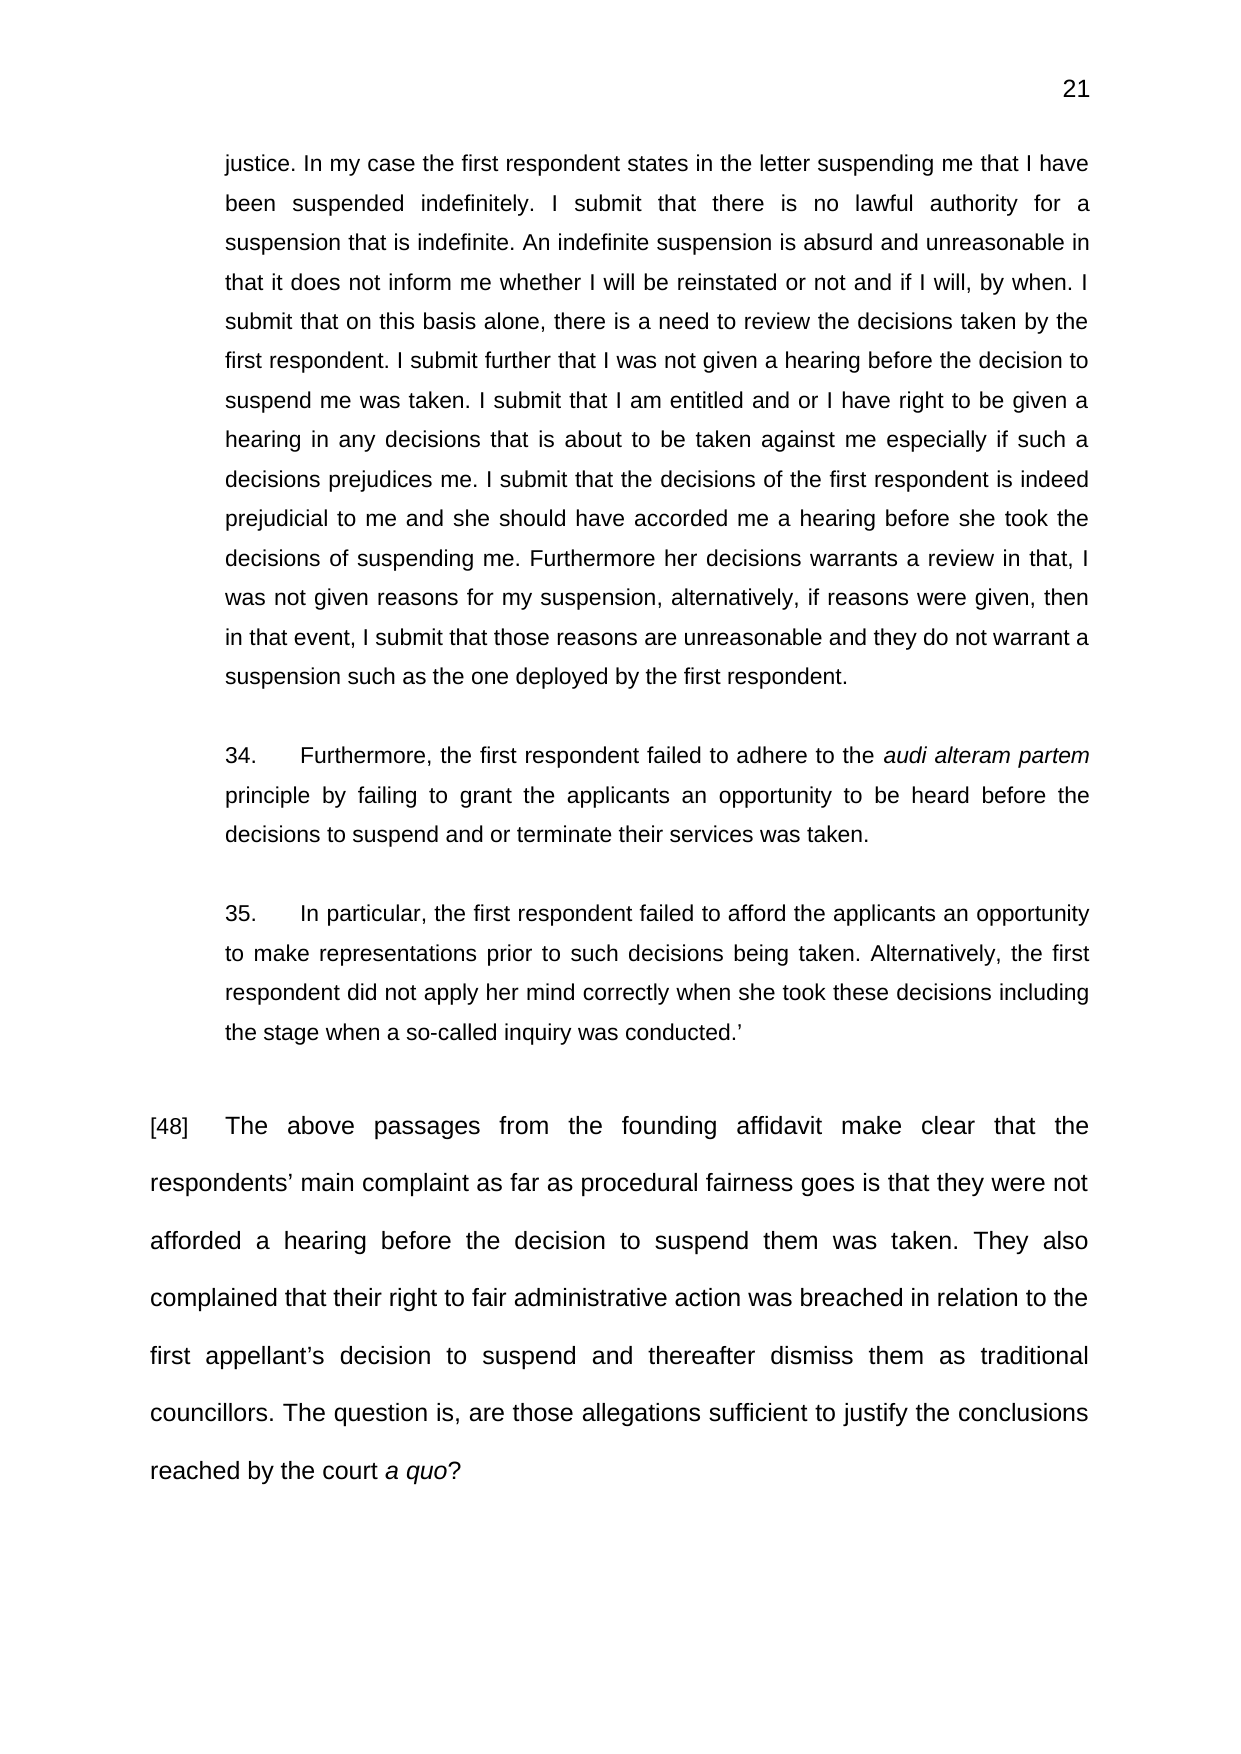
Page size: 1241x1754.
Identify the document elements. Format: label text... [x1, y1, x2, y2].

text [225, 150, 1090, 689]
text 34. Furthermore, the first respondent failed to adhere to the audi alteram partem principle by failing to grant the applicants an opportunity to be heard before the decisions to suspend and or terminate their services was taken. [225, 742, 1090, 847]
text 35. In particular, the first respondent failed to afford the applicants an opportunity to make representations prior to such decisions being taken. Alternatively, the first respondent did not apply her mind correctly when she took these decisions including the stage when a so-called inquiry was conducted.’ [225, 900, 1090, 1045]
list The above passages from the founding affidavit make clear that the respondents’ main complaint as far as procedural fairness goes is that they were not afforded a hearing before the decision to suspend them was taken. They also complained that their right to fair administrative action was breached in relation to the first appellant’s decision to suspend and thereafter dismiss them as traditional councillors. The question is, are those allegations sufficient to justify the conclusions reached by the court a quo? [150, 1111, 1090, 1484]
